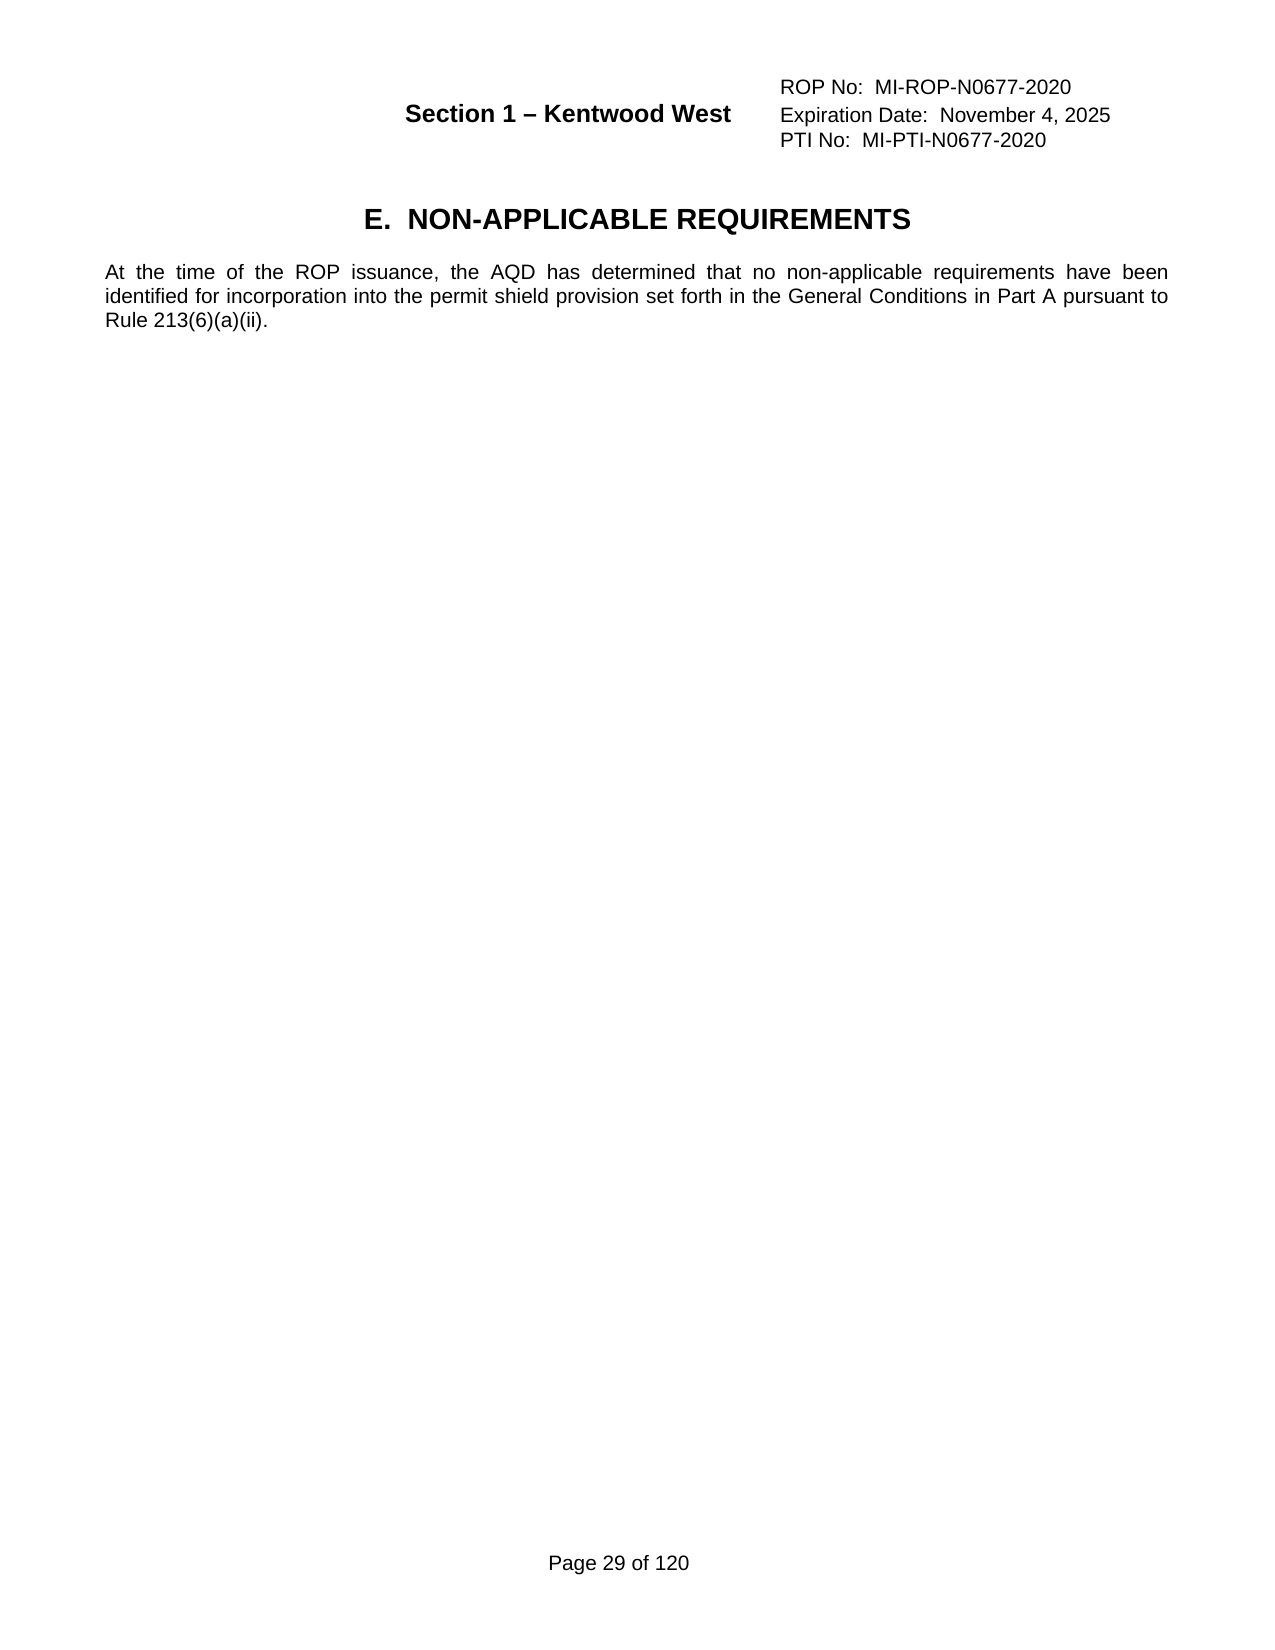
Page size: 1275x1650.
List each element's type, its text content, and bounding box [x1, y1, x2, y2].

subtitle E. NON-APPLICABLE REQUIREMENTS [105, 202, 1170, 236]
text At the time of the ROP issuance, the AQD has determined that no non-applicable requirements have been identified for incorporation into the permit shield provision set forth in the General Conditions in Part A pursuant to Rule 213(6)(a)(ii). [105, 259, 1170, 331]
